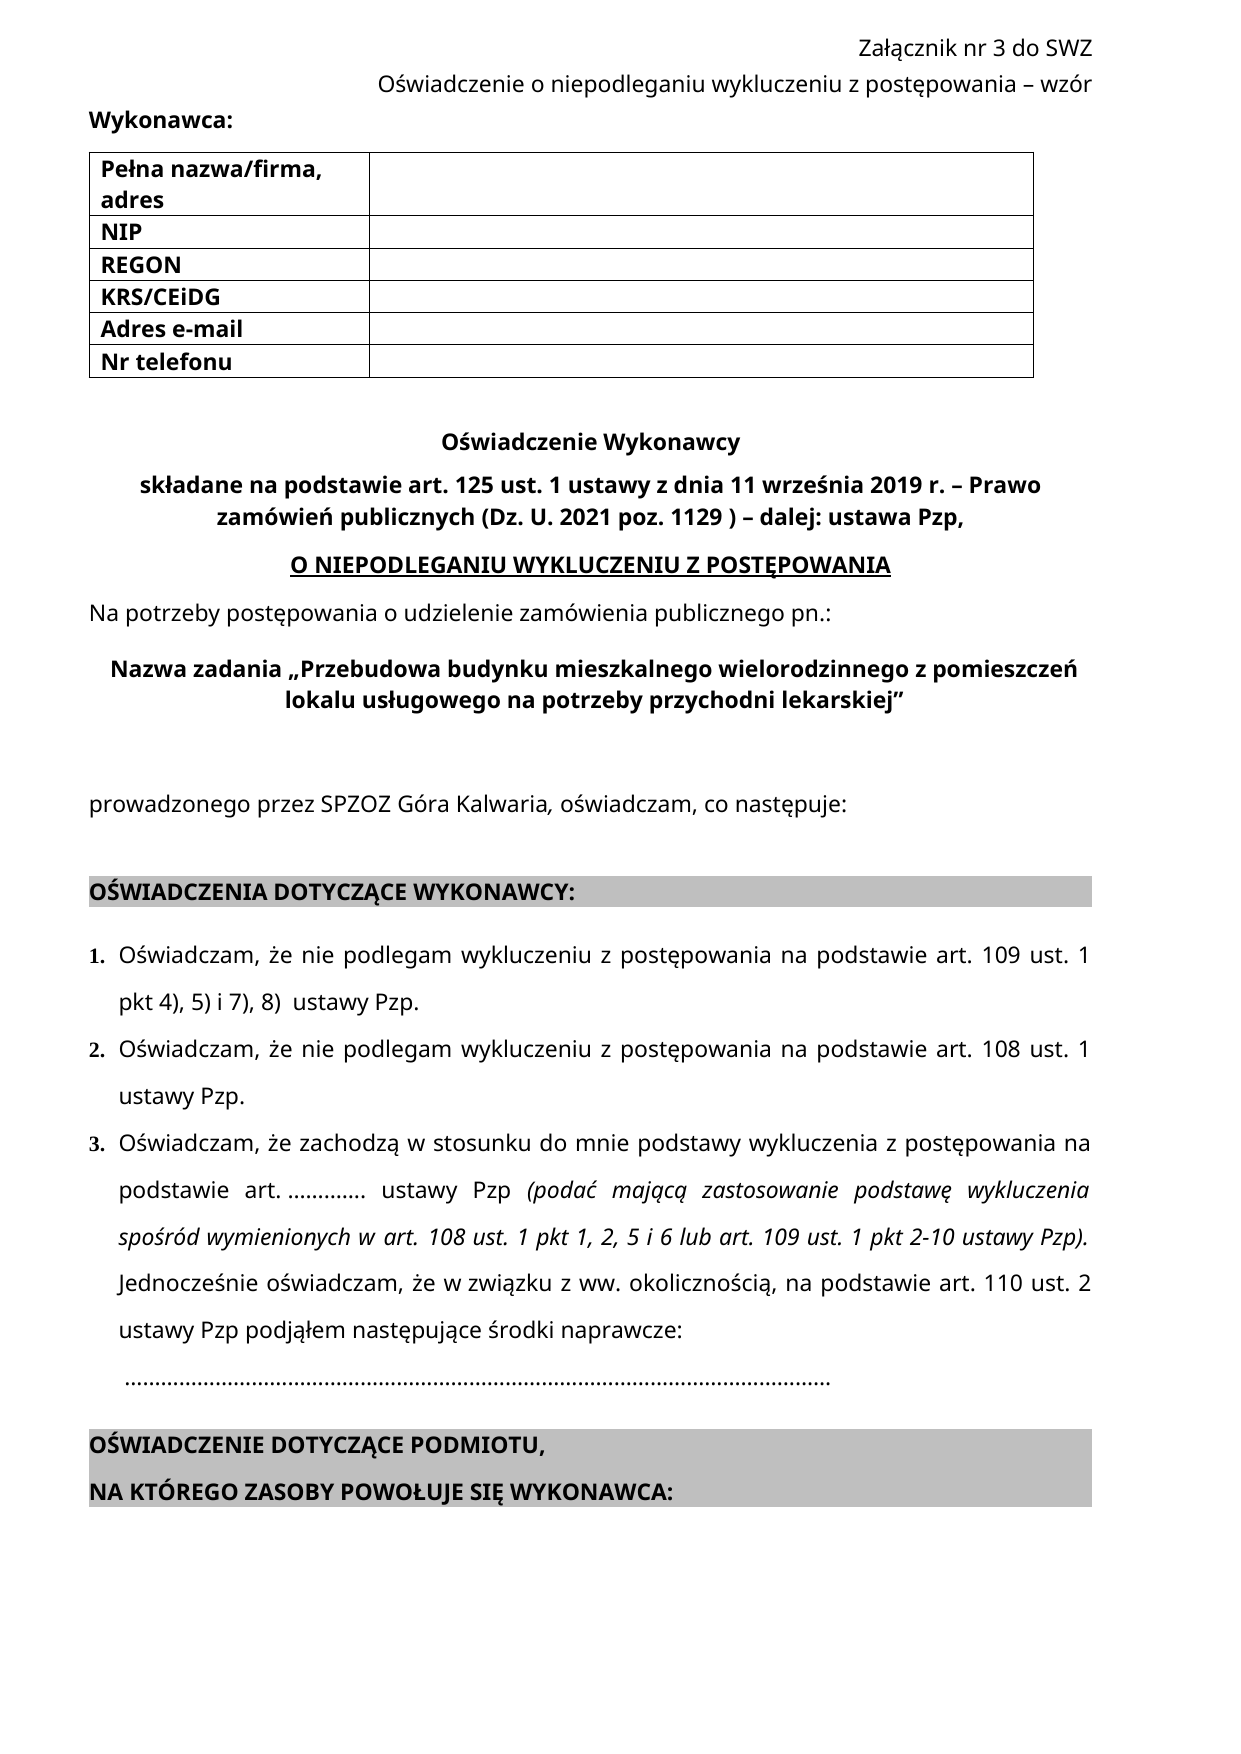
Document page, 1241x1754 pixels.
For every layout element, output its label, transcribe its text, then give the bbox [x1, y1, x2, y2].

table_cell [370, 345, 1033, 377]
text Na potrzeby postępowania o udzielenie zamówienia publicznego pn.: [89, 596, 1092, 628]
text Wykonawca: [89, 104, 1092, 135]
table_cell Adres e-mail [90, 313, 369, 344]
text OŚWIADCZENIA DOTYCZĄCE WYKONAWCY: [89, 876, 1092, 907]
text Nazwa zadania „Przebudowa budynku mieszkalnego wielorodzinnego z pomieszczeń lokalu usługowego na potrzeby przychodni lekarskiej” [96, 653, 1092, 715]
list Oświadczam, że nie podlegam wykluczeniu z postępowania na podstawie art. 108 ust. 1 ustawy Pzp. [89, 1033, 1092, 1111]
table_header [370, 153, 1033, 215]
list ……………………………………………………………………………………………………… [118, 1361, 1092, 1392]
table_cell [370, 313, 1033, 344]
list Oświadczam, że nie podlegam wykluczeniu z postępowania na podstawie art. 109 ust. 1 pkt 4), 5) i 7), 8) ustawy Pzp. [89, 939, 1092, 1017]
table_header Pełna nazwa/firma, adres [90, 153, 369, 215]
table_cell [370, 281, 1033, 312]
table_cell [370, 249, 1033, 280]
text O NIEPODLEGANIU WYKLUCZENIU Z POSTĘPOWANIA [89, 548, 1092, 580]
table_cell [370, 216, 1033, 247]
table_cell NIP [90, 216, 369, 247]
text składane na podstawie art. 125 ust. 1 ustawy z dnia 11 września 2019 r. – Prawo zamówień publicznych (Dz. U. 2021 poz. 1129 ) – dalej: ustawa Pzp, [89, 469, 1092, 532]
table_cell Nr telefonu [90, 345, 369, 377]
table_cell REGON [90, 249, 369, 280]
subtitle Załącznik nr 3 do SWZ Oświadczenie o niepodleganiu wykluczeniu z postępowania – wzór [89, 32, 1092, 99]
text OŚWIADCZENIE DOTYCZĄCE PODMIOTU, NA KTÓREGO ZASOBY POWOŁUJE SIĘ WYKONAWCA: [89, 1429, 1092, 1507]
text Oświadczenie Wykonawcy [89, 426, 1092, 457]
list Oświadczam, że zachodzą w stosunku do mnie podstawy wykluczenia z postępowania na podstawie art. …………. ustawy Pzp (podać mającą zastosowanie podstawę wykluczenia spośród wymienionych w art. 108 ust. 1 pkt 1, 2, 5 i 6 lub art. 109 ust. 1 pkt 2-10 ustawy Pzp). Jednocześnie oświadczam, że w związku z ww. okolicznością, na podstawie art. 110 ust. 2 ustawy Pzp podjąłem następujące środki naprawcze: [89, 1127, 1092, 1345]
table_cell KRS/CEiDG [90, 281, 369, 312]
text prowadzonego przez SPZOZ Góra Kalwaria, oświadczam, co następuje: [89, 788, 1092, 819]
